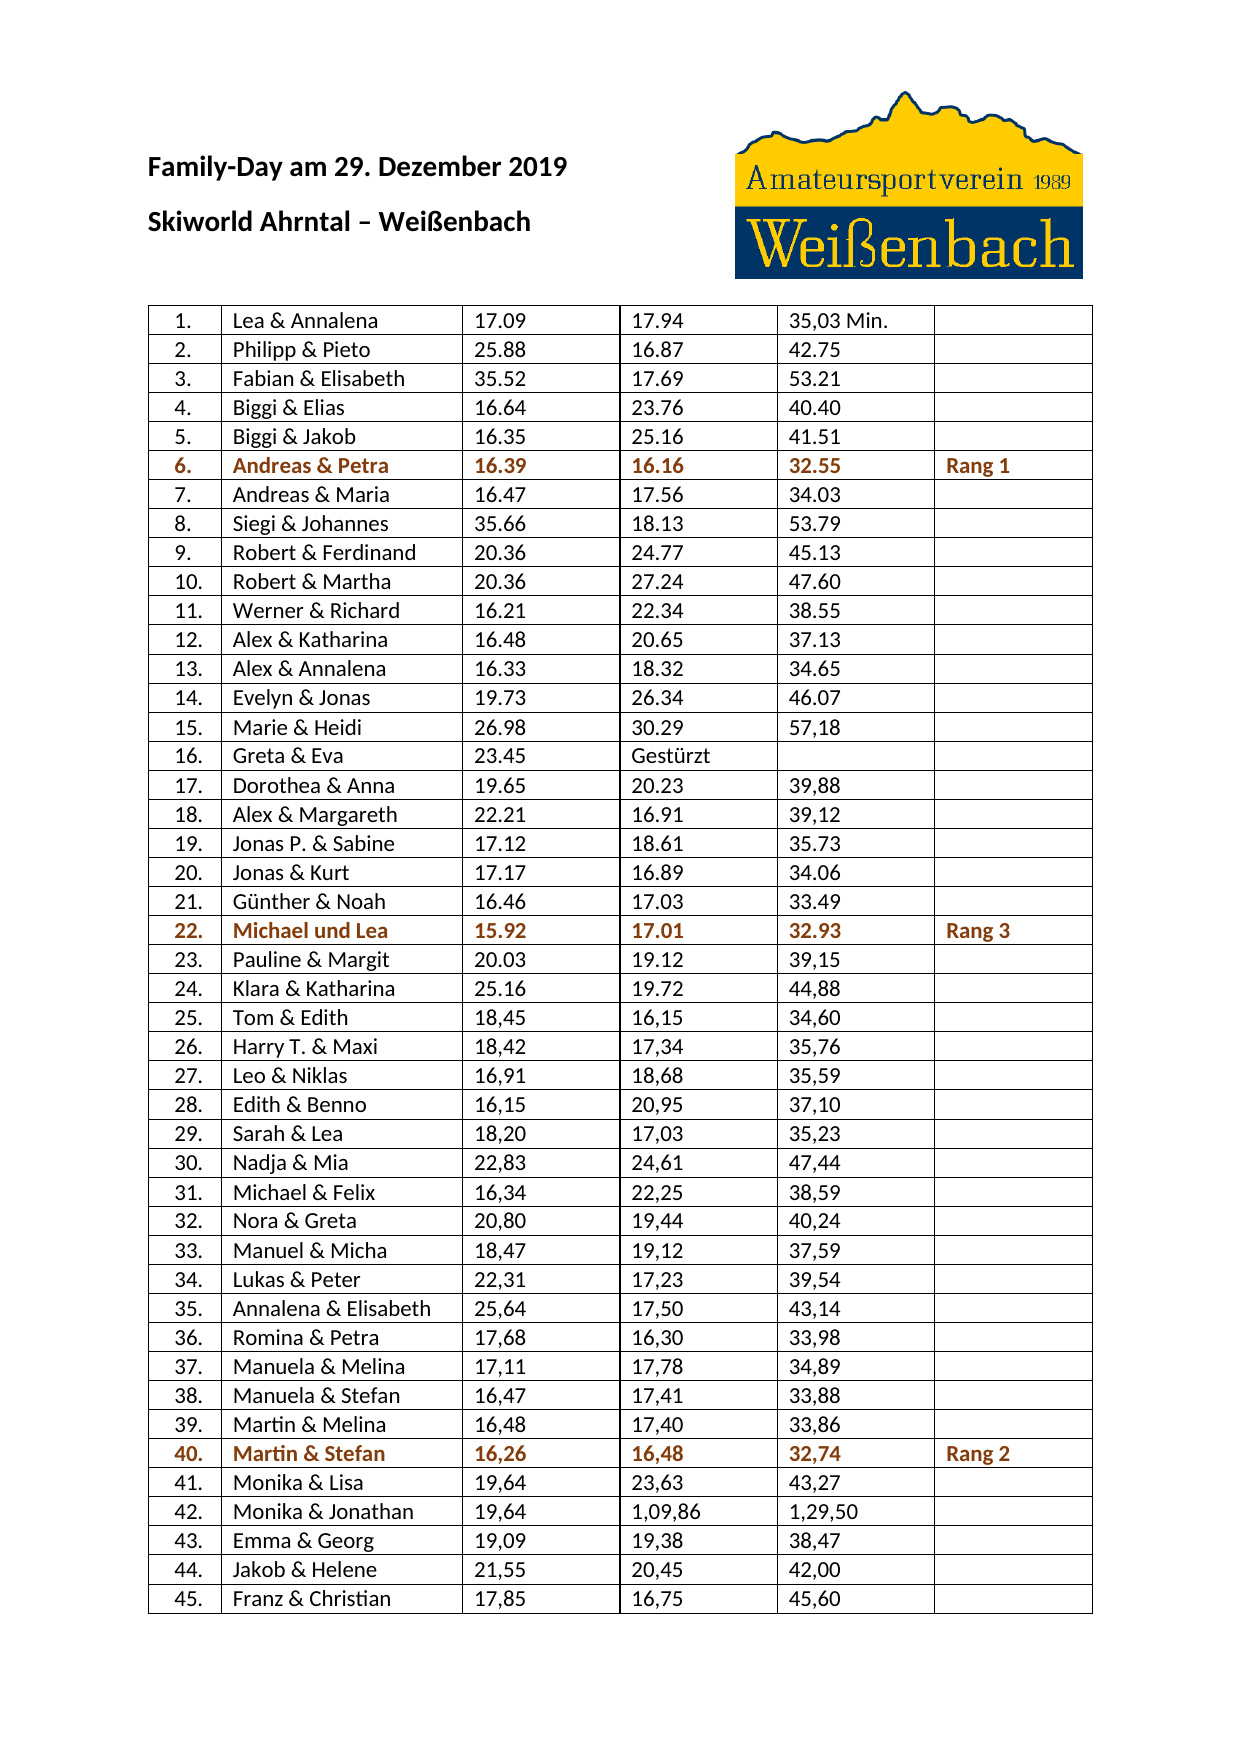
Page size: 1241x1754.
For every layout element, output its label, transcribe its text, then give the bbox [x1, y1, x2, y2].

table_cell 16.35 [463, 422, 619, 450]
table_cell [149, 538, 221, 566]
table_cell [935, 800, 1092, 828]
table_cell 42.75 [778, 335, 934, 363]
table_cell 33,98 [778, 1323, 934, 1351]
table_cell 25,64 [463, 1294, 619, 1322]
table_cell Alex & Annalena [222, 655, 462, 682]
table_cell [149, 596, 221, 624]
table_cell [935, 1265, 1092, 1293]
table_cell Robert & Ferdinand [222, 538, 462, 566]
table_cell Martin & Melina [222, 1410, 462, 1438]
table_cell 32.55 [778, 451, 934, 479]
table_cell 17.69 [621, 364, 777, 392]
table_cell 35,76 [778, 1032, 934, 1060]
table_cell 35.73 [778, 829, 934, 857]
table_cell Alex & Katharina [222, 625, 462, 653]
table_cell 17.12 [463, 829, 619, 857]
table_cell Robert & Martha [222, 567, 462, 595]
table_cell 38,47 [778, 1526, 934, 1554]
table_cell [149, 945, 221, 973]
table_cell [935, 1236, 1092, 1264]
table_cell 43,27 [778, 1468, 934, 1496]
table_cell 20.65 [621, 625, 777, 653]
table_cell 24,61 [621, 1149, 777, 1177]
table_cell [935, 1381, 1092, 1409]
table_cell 39,15 [778, 945, 934, 973]
table_cell 21,55 [463, 1555, 619, 1583]
table_cell 39,12 [778, 800, 934, 828]
table_cell [935, 1555, 1092, 1583]
table_cell [149, 1178, 221, 1206]
table_cell 19,44 [621, 1207, 777, 1235]
table_cell 40.40 [778, 393, 934, 421]
table_cell [149, 1381, 221, 1409]
table_cell 35.66 [463, 509, 619, 537]
table_cell 25.16 [463, 974, 619, 1002]
table_cell 16,48 [463, 1410, 619, 1438]
table_cell 23.45 [463, 742, 619, 770]
table_cell 37,10 [778, 1090, 934, 1118]
table_cell Annalena & Elisabeth [222, 1294, 462, 1322]
table_header [149, 306, 221, 334]
table_cell 18.61 [621, 829, 777, 857]
table_cell [149, 1323, 221, 1351]
table_cell Evelyn & Jonas [222, 684, 462, 712]
table_cell [149, 422, 221, 450]
table_cell 25.88 [463, 335, 619, 363]
table_cell Michael & Felix [222, 1178, 462, 1206]
table_cell 34,89 [778, 1352, 934, 1380]
table_cell 32.93 [778, 916, 934, 944]
table_cell Andreas & Petra [222, 451, 462, 479]
table_cell [935, 945, 1092, 973]
picture [735, 90, 1084, 148]
table_cell 19,12 [621, 1236, 777, 1264]
table_cell [935, 1497, 1092, 1525]
table_cell 17,50 [621, 1294, 777, 1322]
table_cell 40,24 [778, 1207, 934, 1235]
table_cell [935, 771, 1092, 799]
table_cell [149, 655, 221, 682]
table_cell 19,64 [463, 1468, 619, 1496]
table_cell [935, 829, 1092, 857]
table_cell Jonas & Kurt [222, 858, 462, 886]
table_cell 47.60 [778, 567, 934, 595]
table_cell [149, 916, 221, 944]
table_cell [935, 1585, 1092, 1612]
table_header 35,03 Min. [778, 306, 934, 334]
table_cell [149, 1468, 221, 1496]
table_cell [935, 509, 1092, 537]
table_cell [935, 1352, 1092, 1380]
table_cell 19,64 [463, 1497, 619, 1525]
table_cell 33.49 [778, 887, 934, 915]
table_cell [935, 596, 1092, 624]
table_cell 20.36 [463, 538, 619, 566]
table_cell 19,38 [621, 1526, 777, 1554]
table_cell Manuela & Stefan [222, 1381, 462, 1409]
table_cell [935, 480, 1092, 508]
table_cell Michael und Lea [222, 916, 462, 944]
table_cell 47,44 [778, 1149, 934, 1177]
table_cell [149, 1149, 221, 1177]
table_cell 18,47 [463, 1236, 619, 1264]
table_cell 17.03 [621, 887, 777, 915]
table_cell 19.73 [463, 684, 619, 712]
table_cell [935, 1178, 1092, 1206]
table_header [935, 306, 1092, 334]
table_cell 16,30 [621, 1323, 777, 1351]
table_cell 34.06 [778, 858, 934, 886]
table_cell [149, 1526, 221, 1554]
table_cell Tom & Edith [222, 1003, 462, 1031]
table_cell 17,11 [463, 1352, 619, 1380]
table_cell 16.64 [463, 393, 619, 421]
table_cell [935, 1294, 1092, 1322]
table_cell [149, 1585, 221, 1612]
table_cell [149, 393, 221, 421]
table_cell Martin & Stefan [222, 1439, 462, 1467]
table_cell 16.91 [621, 800, 777, 828]
table_cell 17,41 [621, 1381, 777, 1409]
table_header Lea & Annalena [222, 306, 462, 334]
table_cell Rang 2 [935, 1439, 1092, 1467]
table_cell Biggi & Jakob [222, 422, 462, 450]
table_cell [149, 742, 221, 770]
table_cell Dorothea & Anna [222, 771, 462, 799]
table_cell 16.39 [463, 451, 619, 479]
table_cell [149, 451, 221, 479]
table_cell 20.03 [463, 945, 619, 973]
table_cell 22,31 [463, 1265, 619, 1293]
table_cell Jonas P. & Sabine [222, 829, 462, 857]
table_cell 16,47 [463, 1381, 619, 1409]
table_cell [935, 1410, 1092, 1438]
table_cell Manuela & Melina [222, 1352, 462, 1380]
table_cell 17,78 [621, 1352, 777, 1380]
table_cell 18,20 [463, 1120, 619, 1147]
table_cell [935, 1323, 1092, 1351]
table_cell Biggi & Elias [222, 393, 462, 421]
table_cell 18.13 [621, 509, 777, 537]
table_cell [935, 364, 1092, 392]
table_cell 16,26 [463, 1439, 619, 1467]
table_cell [149, 858, 221, 886]
table_cell 17,68 [463, 1323, 619, 1351]
table_cell 30.29 [621, 713, 777, 741]
table_cell 16.89 [621, 858, 777, 886]
table_cell [778, 742, 934, 770]
table_cell 17,85 [463, 1585, 619, 1612]
table_cell 34.03 [778, 480, 934, 508]
table_cell [935, 1120, 1092, 1147]
table_cell 39,88 [778, 771, 934, 799]
table_cell Greta & Eva [222, 742, 462, 770]
table_cell Leo & Niklas [222, 1061, 462, 1089]
table_cell 16.47 [463, 480, 619, 508]
table_cell 22.21 [463, 800, 619, 828]
table_cell [149, 335, 221, 363]
table_cell 33,86 [778, 1410, 934, 1438]
table_cell 20,45 [621, 1555, 777, 1583]
table_cell [935, 1032, 1092, 1060]
table_cell 17.56 [621, 480, 777, 508]
table_cell 1,09,86 [621, 1497, 777, 1525]
table_cell Monika & Lisa [222, 1468, 462, 1496]
table_cell 18.32 [621, 655, 777, 682]
table_cell 16.46 [463, 887, 619, 915]
table_cell 18,68 [621, 1061, 777, 1089]
table_cell [935, 655, 1092, 682]
table_cell [935, 1090, 1092, 1118]
table_cell 17,23 [621, 1265, 777, 1293]
table_cell Andreas & Maria [222, 480, 462, 508]
table_cell 16.87 [621, 335, 777, 363]
table_cell Manuel & Micha [222, 1236, 462, 1264]
table_cell [149, 1497, 221, 1525]
table_cell [149, 1032, 221, 1060]
table_cell 45,60 [778, 1585, 934, 1612]
table_cell Rang 1 [935, 451, 1092, 479]
table_cell [149, 1439, 221, 1467]
table_cell 20,95 [621, 1090, 777, 1118]
table_cell 57,18 [778, 713, 934, 741]
table_cell 19.65 [463, 771, 619, 799]
table_cell Jakob & Helene [222, 1555, 462, 1583]
text Family-Day am 29. Dezember 2019 [148, 148, 1093, 183]
table_cell 16,75 [621, 1585, 777, 1612]
table_cell 26.98 [463, 713, 619, 741]
table_cell [935, 974, 1092, 1002]
table_cell Günther & Noah [222, 887, 462, 915]
table_cell Klara & Katharina [222, 974, 462, 1002]
picture [735, 238, 1084, 279]
table_cell Fabian & Elisabeth [222, 364, 462, 392]
table_cell [149, 1352, 221, 1380]
table_cell [149, 829, 221, 857]
table_cell [935, 713, 1092, 741]
table_cell Alex & Margareth [222, 800, 462, 828]
table_cell [935, 684, 1092, 712]
table_cell [935, 625, 1092, 653]
table_cell [149, 364, 221, 392]
table_cell [149, 625, 221, 653]
table_cell Sarah & Lea [222, 1120, 462, 1147]
table_cell 16,48 [621, 1439, 777, 1467]
table_cell 27.24 [621, 567, 777, 595]
table_cell 18,45 [463, 1003, 619, 1031]
table_cell 35.52 [463, 364, 619, 392]
table_cell 32,74 [778, 1439, 934, 1467]
table_cell [149, 1090, 221, 1118]
table_cell [149, 480, 221, 508]
picture [735, 183, 1084, 203]
table_cell 25.16 [621, 422, 777, 450]
table_cell 41.51 [778, 422, 934, 450]
table_cell Rang 3 [935, 916, 1092, 944]
table_cell [935, 1207, 1092, 1235]
table_cell Werner & Richard [222, 596, 462, 624]
table_header 17.09 [463, 306, 619, 334]
table_cell [935, 1061, 1092, 1089]
table_cell Nadja & Mia [222, 1149, 462, 1177]
table_cell 20.23 [621, 771, 777, 799]
table_cell [149, 567, 221, 595]
table_cell [935, 1526, 1092, 1554]
table_cell 1,29,50 [778, 1497, 934, 1525]
table_cell 17,34 [621, 1032, 777, 1060]
table_cell 39,54 [778, 1265, 934, 1293]
table_cell [935, 538, 1092, 566]
table_cell [149, 1236, 221, 1264]
table_cell 17,40 [621, 1410, 777, 1438]
table_cell [149, 1120, 221, 1147]
table_cell 15.92 [463, 916, 619, 944]
table_cell 16.48 [463, 625, 619, 653]
table_cell [149, 713, 221, 741]
table_cell [149, 1207, 221, 1235]
table_cell Romina & Petra [222, 1323, 462, 1351]
table_cell [935, 742, 1092, 770]
table_cell Nora & Greta [222, 1207, 462, 1235]
table_cell 22,83 [463, 1149, 619, 1177]
table_cell 17.01 [621, 916, 777, 944]
table_cell 43,14 [778, 1294, 934, 1322]
table_cell Pauline & Margit [222, 945, 462, 973]
table_cell 35,59 [778, 1061, 934, 1089]
table_cell [935, 1003, 1092, 1031]
table_cell Siegi & Johannes [222, 509, 462, 537]
table_cell [935, 422, 1092, 450]
table_cell Philipp & Pieto [222, 335, 462, 363]
table_cell 45.13 [778, 538, 934, 566]
table_cell 16.16 [621, 451, 777, 479]
table_cell Emma & Georg [222, 1526, 462, 1554]
table_cell 16.33 [463, 655, 619, 682]
table_cell 16,15 [621, 1003, 777, 1031]
table_cell 33,88 [778, 1381, 934, 1409]
table_cell 20.36 [463, 567, 619, 595]
table_cell 16,34 [463, 1178, 619, 1206]
table_cell Gestürzt [621, 742, 777, 770]
table_cell 44,88 [778, 974, 934, 1002]
table_cell 23.76 [621, 393, 777, 421]
table_cell 38,59 [778, 1178, 934, 1206]
table_cell 34.65 [778, 655, 934, 682]
table_cell [149, 771, 221, 799]
table_cell 24.77 [621, 538, 777, 566]
table_cell [149, 509, 221, 537]
table_cell 19,09 [463, 1526, 619, 1554]
table_cell [149, 1294, 221, 1322]
table_cell [149, 887, 221, 915]
table_cell [149, 1061, 221, 1089]
table_cell [935, 335, 1092, 363]
table_cell 26.34 [621, 684, 777, 712]
table_cell 20,80 [463, 1207, 619, 1235]
table_cell 22.34 [621, 596, 777, 624]
table_cell Franz & Christian [222, 1585, 462, 1612]
table_cell 23,63 [621, 1468, 777, 1496]
table_cell Edith & Benno [222, 1090, 462, 1118]
table_cell 53.79 [778, 509, 934, 537]
table_cell 16.21 [463, 596, 619, 624]
table_cell 17,03 [621, 1120, 777, 1147]
table_cell 37.13 [778, 625, 934, 653]
table_cell Marie & Heidi [222, 713, 462, 741]
table_cell [149, 684, 221, 712]
table_cell 17.17 [463, 858, 619, 886]
table_cell 35,23 [778, 1120, 934, 1147]
table_cell 46.07 [778, 684, 934, 712]
table_header 17.94 [621, 306, 777, 334]
table_cell 18,42 [463, 1032, 619, 1060]
table_cell [149, 1410, 221, 1438]
table_cell [935, 1468, 1092, 1496]
table_cell [935, 858, 1092, 886]
table_cell 22,25 [621, 1178, 777, 1206]
table_cell [149, 800, 221, 828]
table_cell 19.12 [621, 945, 777, 973]
table_cell [935, 567, 1092, 595]
table_cell [149, 974, 221, 1002]
table_cell [935, 887, 1092, 915]
table_cell 53.21 [778, 364, 934, 392]
table_cell [149, 1555, 221, 1583]
table_cell 37,59 [778, 1236, 934, 1264]
table_cell Harry T. & Maxi [222, 1032, 462, 1060]
table_cell [149, 1003, 221, 1031]
text Skiworld Ahrntal – Weißenbach [148, 203, 1093, 238]
table_cell Monika & Jonathan [222, 1497, 462, 1525]
table_cell Lukas & Peter [222, 1265, 462, 1293]
table_cell [935, 393, 1092, 421]
table_cell [149, 1265, 221, 1293]
table_cell 19.72 [621, 974, 777, 1002]
table_cell 38.55 [778, 596, 934, 624]
table_cell [935, 1149, 1092, 1177]
table_cell 16,91 [463, 1061, 619, 1089]
table_cell 42,00 [778, 1555, 934, 1583]
table_cell 16,15 [463, 1090, 619, 1118]
table_cell 34,60 [778, 1003, 934, 1031]
